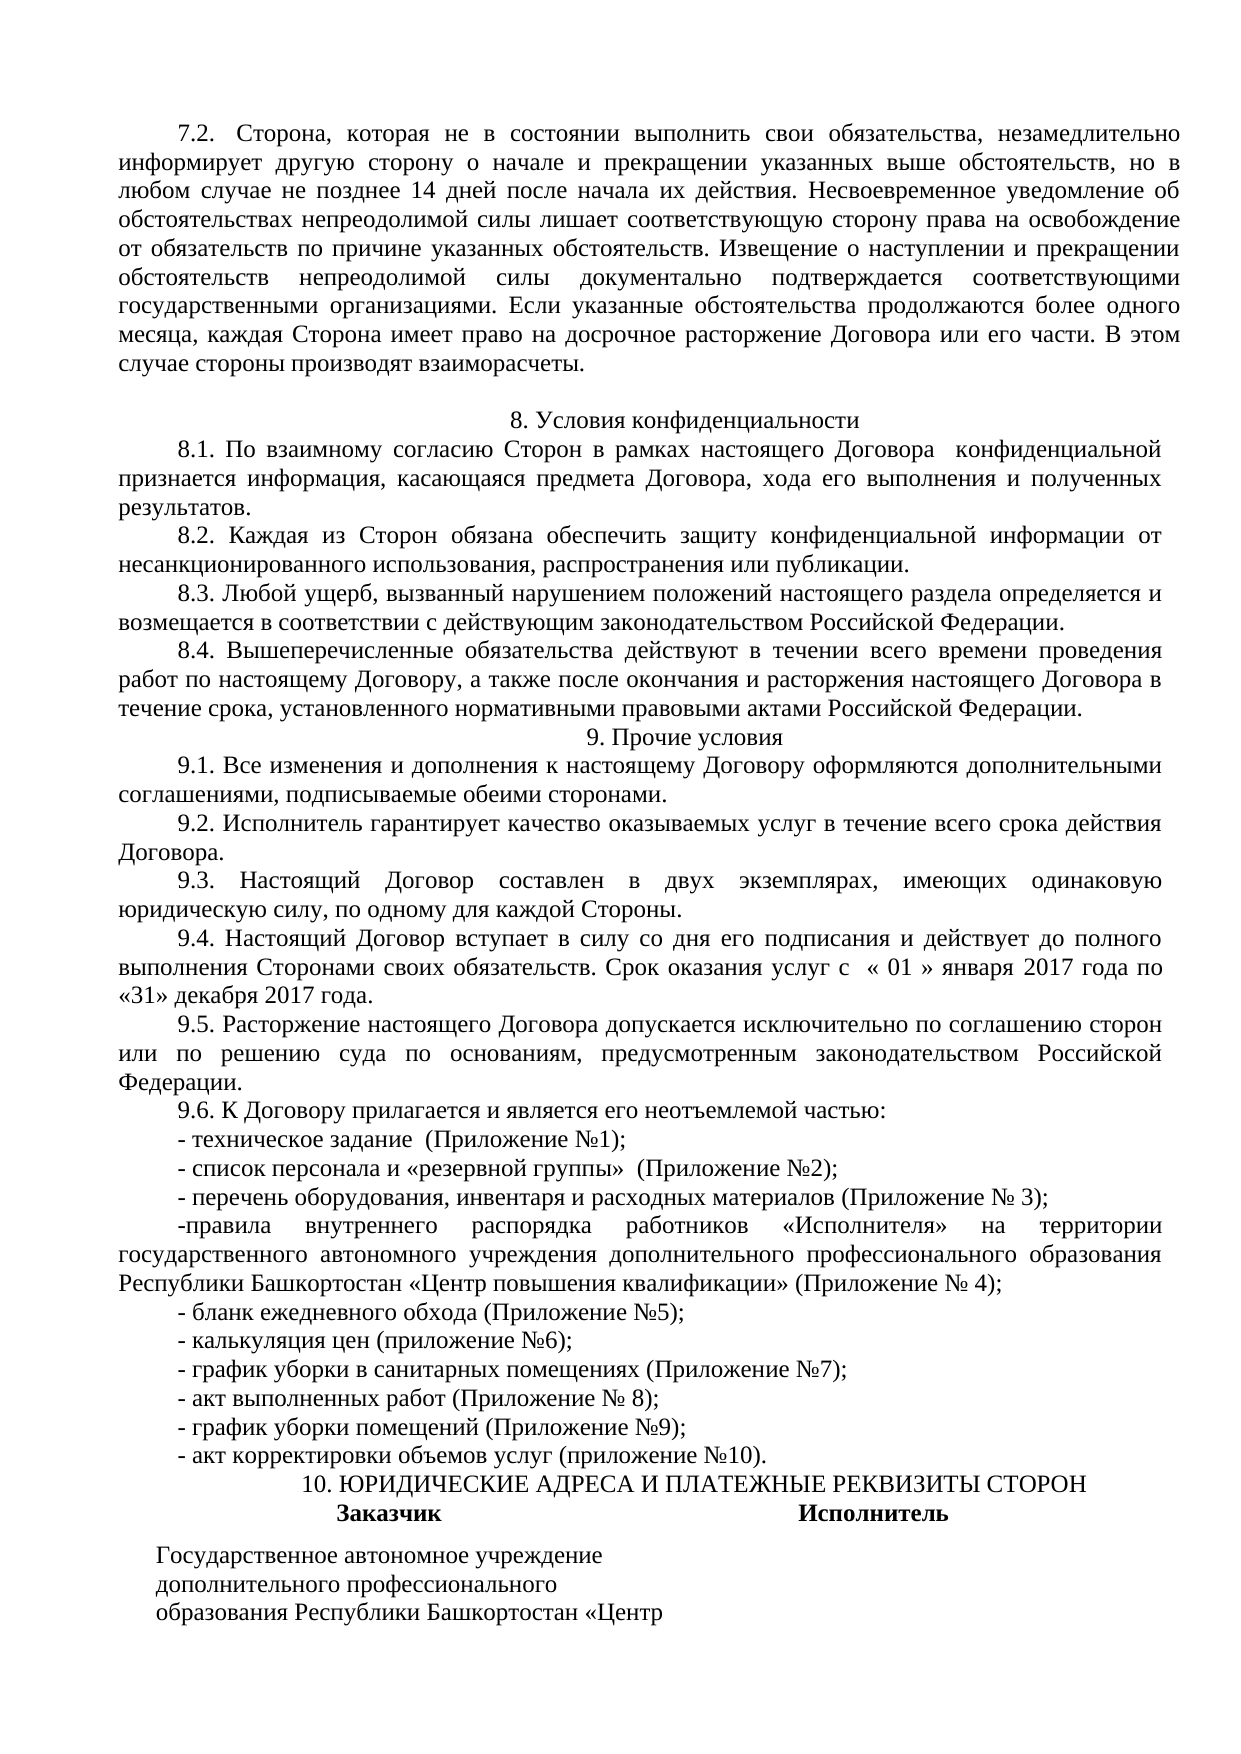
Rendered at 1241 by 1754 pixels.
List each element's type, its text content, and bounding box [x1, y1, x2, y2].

text - график уборки помещений (Приложение №9); [118, 1412, 1163, 1441]
text 8.2. Каждая из Сторон обязана обеспечить защиту конфиденциальной информации от несанкционированного использования, распространения или публикации. [118, 521, 1163, 578]
table_header Заказчик Исполнитель [118, 1498, 1078, 1540]
text 9.2. Исполнитель гарантирует качество оказываемых услуг в течение всего срока действия Договора. [118, 808, 1163, 866]
text - акт выполненных работ (Приложение № 8); [118, 1383, 1163, 1412]
text 9.3. Настоящий Договор составлен в двух экземплярах, имеющих одинаковую юридическую силу, по одному для каждой Стороны. [118, 866, 1163, 923]
text 8. Условия конфиденциальности [118, 406, 1163, 434]
text 10. ЮРИДИЧЕСКИЕ АДРЕСА И ПЛАТЕЖНЫЕ РЕКВИЗИТЫ СТОРОН [118, 1469, 1181, 1498]
text 8.4. Вышеперечисленные обязательства действуют в течении всего времени проведения работ по настоящему Договору, а также после окончания и расторжения настоящего Договора в течение срока, установленного нормативными правовыми актами Российской Федерации. [118, 636, 1163, 722]
text 8.1. По взаимному согласию Сторон в рамках настоящего Договора конфиденциальной признается информация, касающаяся предмета Договора, хода его выполнения и полученных результатов. [118, 434, 1163, 521]
text 9. Прочие условия [118, 722, 1163, 751]
text - список персонала и «резервной группы» (Приложение №2); [118, 1153, 1163, 1182]
text - калькуляция цен (приложение №6); [118, 1326, 1163, 1354]
text - перечень оборудования, инвентаря и расходных материалов (Приложение № 3); [118, 1182, 1163, 1211]
text 9.4. Настоящий Договор вступает в силу со дня его подписания и действует до полного выполнения Сторонами своих обязательств. Срок оказания услуг с « 01 » января 2017 года по «31» декабря 2017 года. [118, 923, 1163, 1009]
text 9.1. Все изменения и дополнения к настоящему Договору оформляются дополнительными соглашениями, подписываемые обеими сторонами. [118, 751, 1163, 808]
text 8.3. Любой ущерб, вызванный нарушением положений настоящего раздела определяется и возмещается в соответствии с действующим законодательством Российской Федерации. [118, 578, 1163, 636]
text - техническое задание (Приложение №1); [118, 1124, 1163, 1153]
text - график уборки в санитарных помещениях (Приложение №7); [118, 1354, 1163, 1383]
text 9.5. Расторжение настоящего Договора допускается исключительно по соглашению сторон или по решению суда по основаниям, предусмотренным законодательством Российской Федерации. [118, 1009, 1163, 1096]
list Сторона, которая не в состоянии выполнить свои обязательства, незамедлительно информирует другую сторону о начале и прекращении указанных выше обстоятельств, но в любом случае не позднее 14 дней после начала их действия. Несвоевременное уведомление об обстоятельствах непреодолимой силы лишает соответствующую сторону права на освобождение от обязательств по причине указанных обстоятельств. Извещение о наступлении и прекращении обстоятельств непреодолимой силы документально подтверждается соответствующими государственными организациями. Если указанные обстоятельства продолжаются более одного месяца, каждая Сторона имеет право на досрочное расторжение Договора или его части. В этом случае стороны производят взаиморасчеты. [118, 118, 1181, 377]
table_cell [118, 1540, 1078, 1636]
text - акт корректировки объемов услуг (приложение №10). [118, 1441, 1163, 1469]
text - бланк ежедневного обхода (Приложение №5); [118, 1297, 1163, 1326]
text 9.6. К Договору прилагается и является его неотъемлемой частью: [118, 1096, 1163, 1124]
text -правила внутреннего распорядка работников «Исполнителя» на территории государственного автономного учреждения дополнительного профессионального образования Республики Башкортостан «Центр повышения квалификации» (Приложение № 4); [118, 1211, 1163, 1297]
